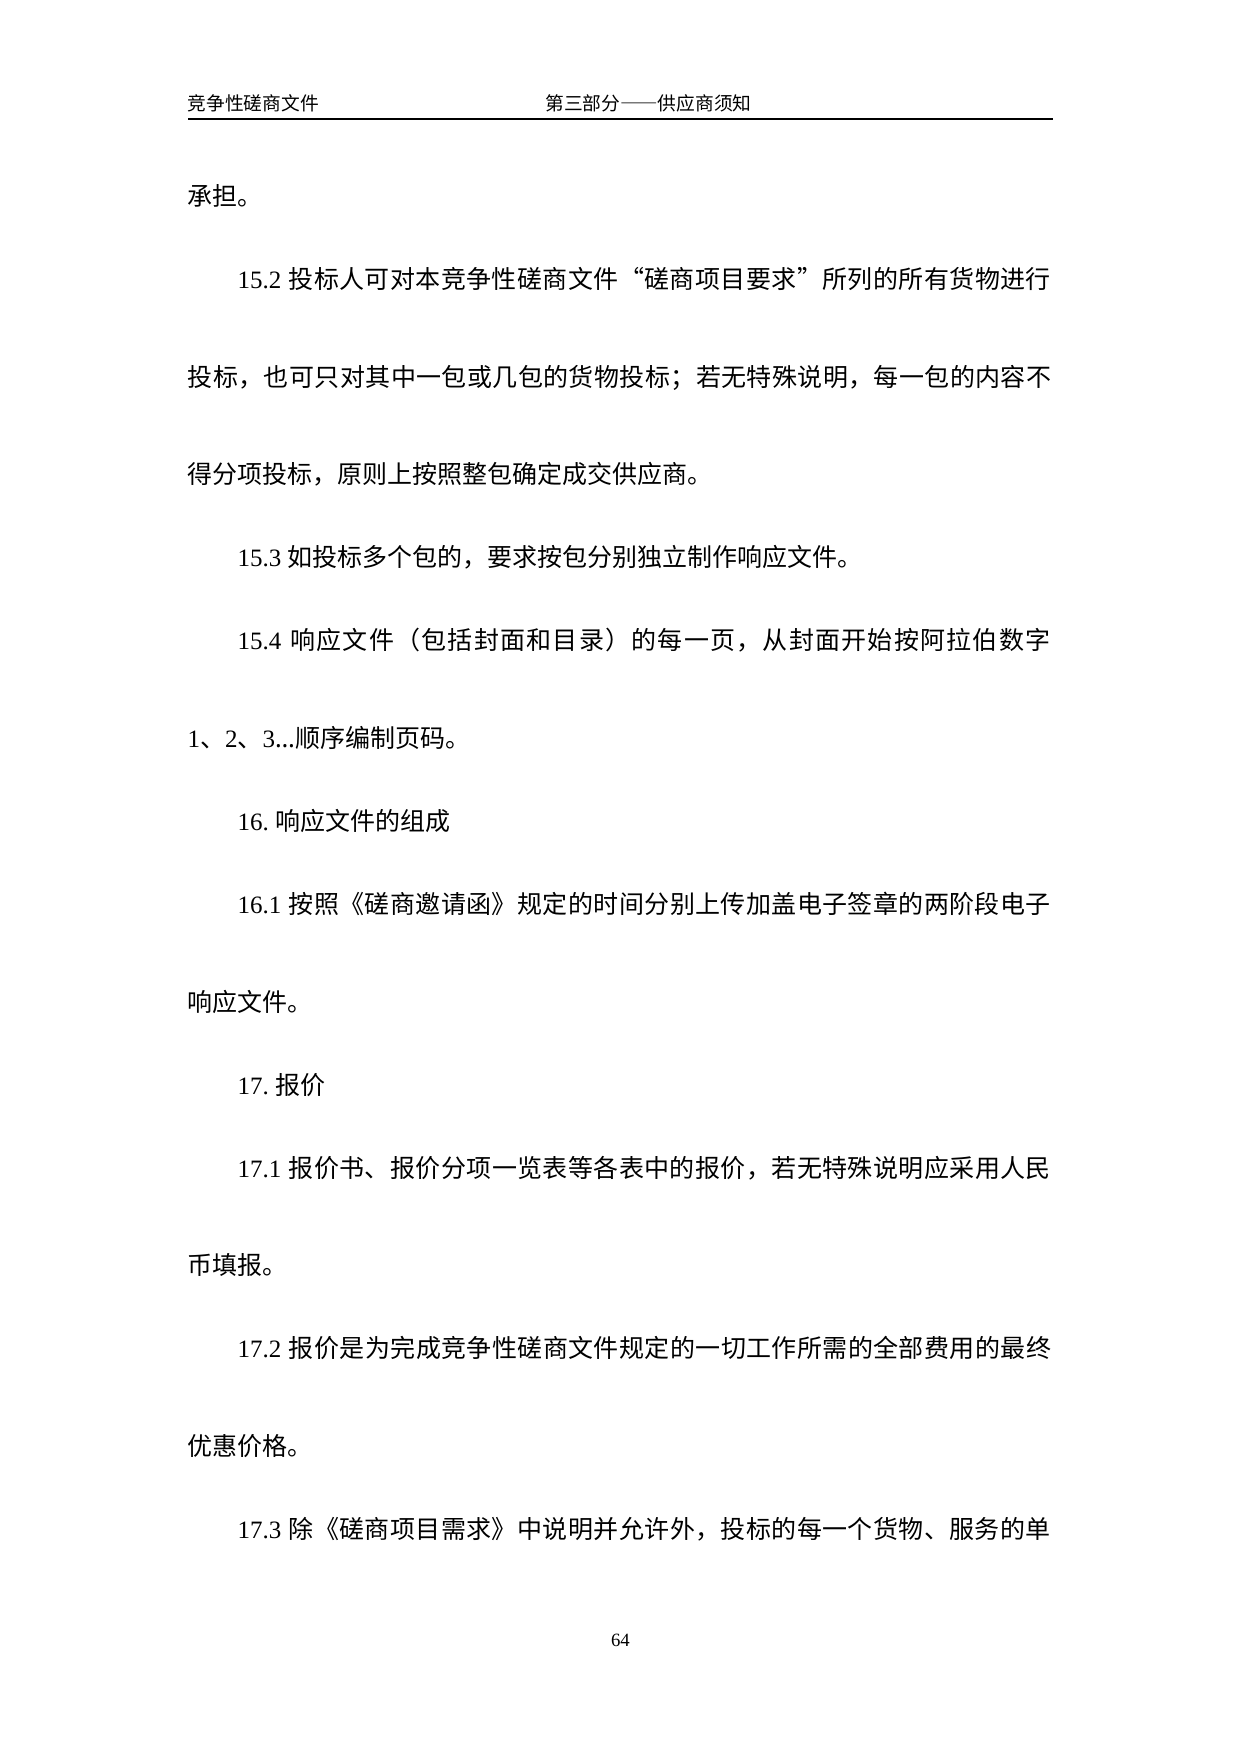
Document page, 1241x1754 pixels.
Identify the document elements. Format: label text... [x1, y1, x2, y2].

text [187, 162, 1053, 227]
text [187, 1495, 1053, 1560]
text 17.2 报价是为完成竞争性磋商文件规定的一切工作所需的全部费用的最终优惠价格。 [187, 1314, 1053, 1477]
text 16.1 按照《磋商邀请函》规定的时间分别上传加盖电子签章的两阶段电子响应文件。 [187, 870, 1053, 1033]
text 15.4 响应文件（包括封面和目录）的每一页，从封面开始按阿拉伯数字1、2、3…顺序编制页码。 [187, 606, 1053, 769]
text 15.3 如投标多个包的，要求按包分别独立制作响应文件。 [187, 523, 1053, 588]
text 15.2 投标人可对本竞争性磋商文件“磋商项目要求”所列的所有货物进行投标，也可只对其中一包或几包的货物投标；若无特殊说明，每一包的内容不得分项投标，原则上按照整包确定成交供应商。 [187, 245, 1053, 505]
text 17.1 报价书、报价分项一览表等各表中的报价，若无特殊说明应采用人民币填报。 [187, 1134, 1053, 1296]
text 17. 报价 [187, 1051, 1053, 1116]
text 16. 响应文件的组成 [187, 787, 1053, 852]
